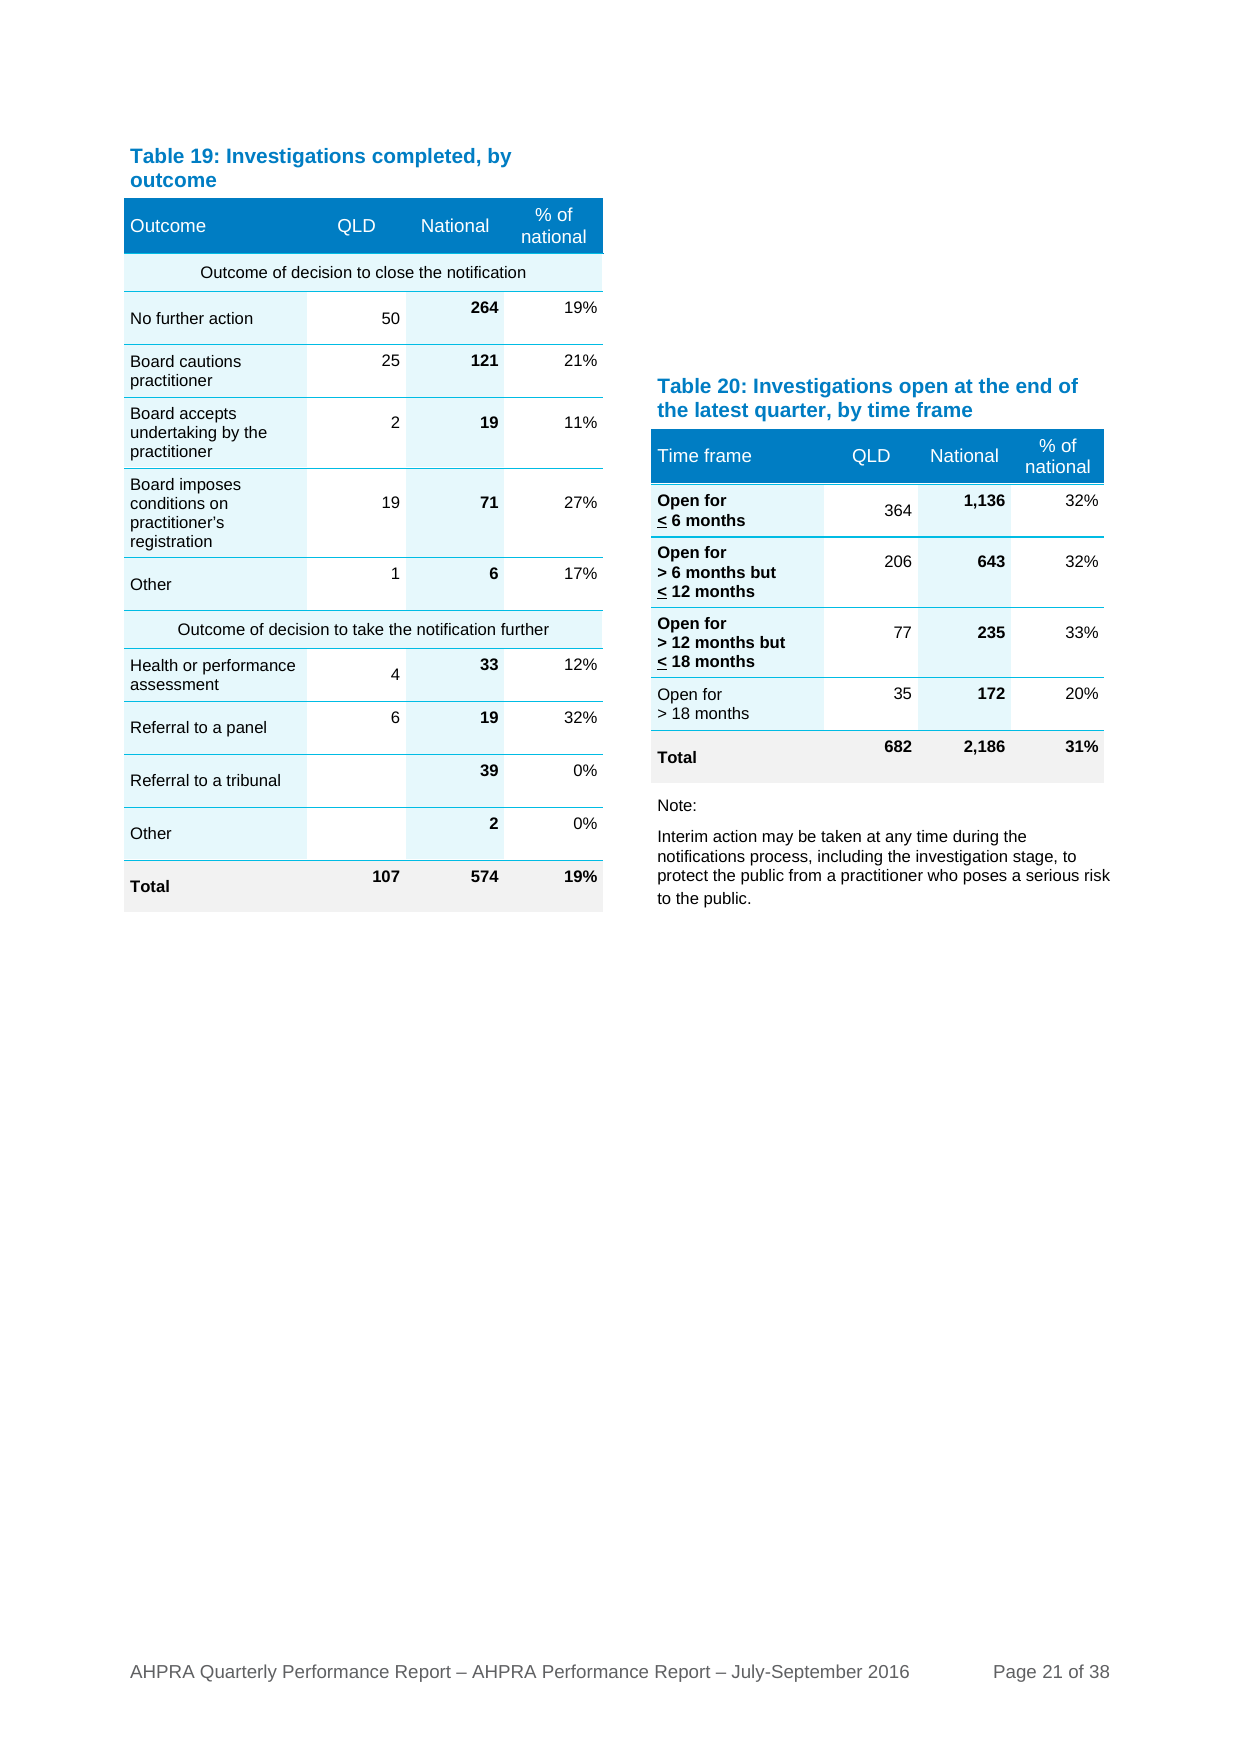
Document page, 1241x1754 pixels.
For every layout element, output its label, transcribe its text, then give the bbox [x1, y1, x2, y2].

table_cell 32% [504, 702, 603, 754]
table_header QLD [824, 429, 918, 483]
table_cell 2 [307, 398, 406, 467]
table_cell 12% [504, 649, 603, 701]
table_header National [406, 198, 504, 253]
table_cell 264 [406, 292, 504, 344]
table_cell 0% [504, 808, 603, 859]
table_cell 574 [406, 861, 504, 912]
table_cell 2 [406, 808, 504, 859]
text Table 19: Investigations completed, by outcome [130, 144, 583, 192]
table_cell [307, 808, 406, 859]
table_cell 31% [1011, 731, 1104, 783]
table_header % of national [1011, 429, 1104, 483]
table_cell Board imposes conditions on practitioner’s registration [124, 469, 307, 557]
table_header National [918, 429, 1011, 483]
table_cell 50 [307, 292, 406, 344]
table_cell 121 [406, 345, 504, 397]
table_cell 235 [918, 608, 1011, 677]
text Table 20: Investigations open at the end of the latest quarter, by time frame [657, 374, 1110, 422]
table_cell Other [124, 558, 307, 610]
table_cell 17% [504, 558, 603, 610]
table_cell 172 [918, 678, 1011, 730]
table_cell Open for > 18 months [651, 678, 824, 730]
table_cell Open for > 6 months but < 12 months [651, 538, 824, 607]
table_cell Total [124, 861, 307, 912]
text Note: [657, 796, 1110, 815]
table_header % of national [504, 198, 603, 253]
table_cell Board accepts undertaking by the practitioner [124, 398, 307, 467]
table_cell 20% [1011, 678, 1104, 730]
text Interim action may be taken at any time during the notifications process, including the investigation stage, to protect the public from a practitioner who poses a serious risk to the public. [657, 827, 1110, 909]
table_cell 39 [406, 755, 504, 807]
table_cell 19 [406, 702, 504, 754]
table_cell No further action [124, 292, 307, 344]
table_cell 32% [1011, 538, 1104, 607]
table_cell Board cautions practitioner [124, 345, 307, 397]
table_cell 33 [406, 649, 504, 701]
table_cell 2,186 [918, 731, 1011, 783]
table_cell Outcome of decision to take the notification further [124, 611, 602, 648]
table_header Outcome [124, 198, 307, 253]
table_cell 643 [918, 538, 1011, 607]
table_cell 206 [824, 538, 918, 607]
table_cell [307, 755, 406, 807]
table_header QLD [307, 198, 406, 253]
table_cell 107 [307, 861, 406, 912]
table_cell 1 [307, 558, 406, 610]
table_cell 27% [504, 469, 603, 557]
table_header Time frame [651, 429, 824, 483]
table_cell 364 [824, 485, 918, 536]
table_cell 1,136 [918, 485, 1011, 536]
table_cell Open for < 6 months [651, 485, 824, 536]
table_cell 19% [504, 292, 603, 344]
table_cell 21% [504, 345, 603, 397]
table_cell Open for > 12 months but < 18 months [651, 608, 824, 677]
table_cell 32% [1011, 485, 1104, 536]
table_cell Outcome of decision to close the notification [124, 254, 602, 291]
table_cell 19 [307, 469, 406, 557]
table_cell 25 [307, 345, 406, 397]
table_cell 0% [504, 755, 603, 807]
table_cell 4 [307, 649, 406, 701]
table_cell Health or performance assessment [124, 649, 307, 701]
table_cell 33% [1011, 608, 1104, 677]
table_cell 19 [406, 398, 504, 467]
table_cell 6 [406, 558, 504, 610]
table_cell Total [651, 731, 824, 783]
table_cell Other [124, 808, 307, 859]
table_cell 19% [504, 861, 603, 912]
table_cell 77 [824, 608, 918, 677]
table_cell Referral to a panel [124, 702, 307, 754]
table_cell 11% [504, 398, 603, 467]
table_cell 682 [824, 731, 918, 783]
table_cell 6 [307, 702, 406, 754]
table_cell 35 [824, 678, 918, 730]
table_cell 71 [406, 469, 504, 557]
table_cell Referral to a tribunal [124, 755, 307, 807]
